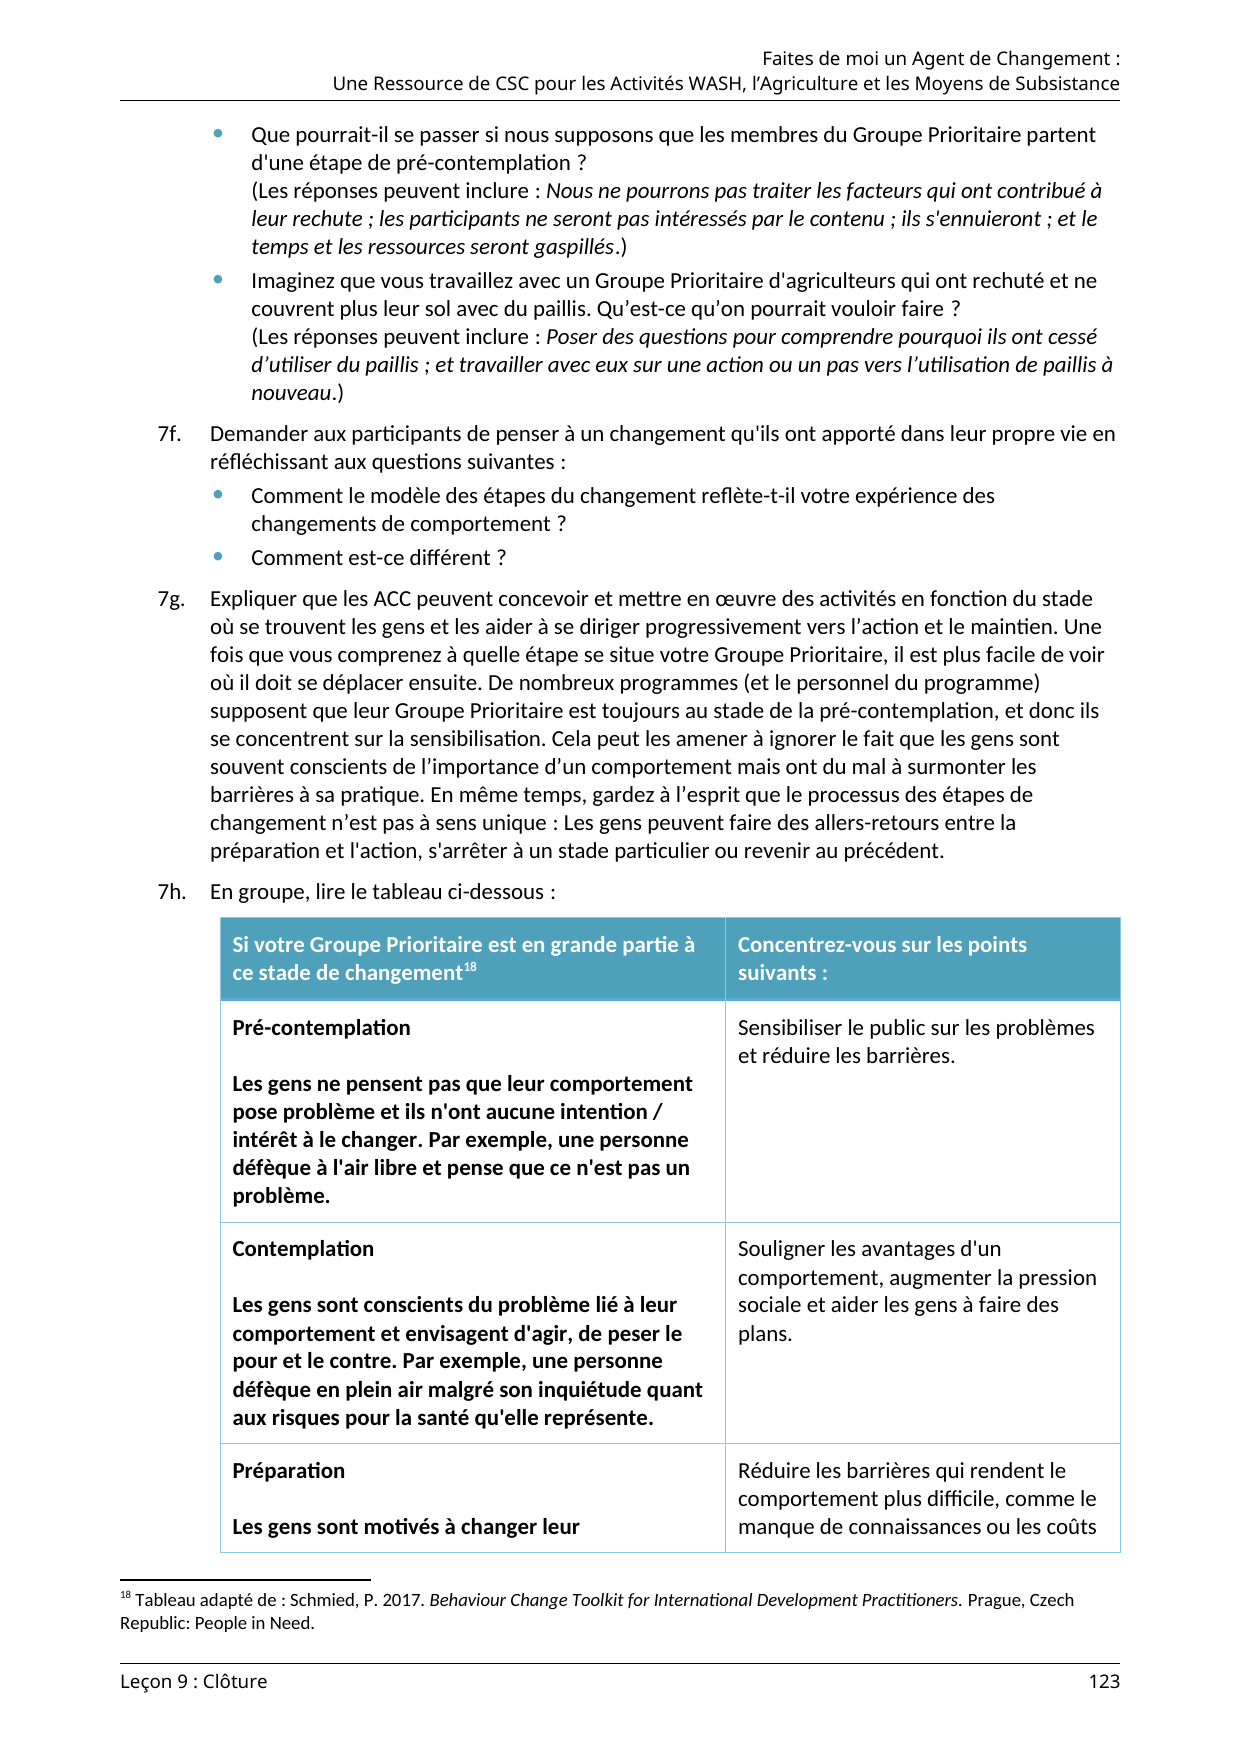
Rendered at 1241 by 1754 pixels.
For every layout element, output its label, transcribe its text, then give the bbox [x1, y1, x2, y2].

text Comment est-ce différent ? [214, 543, 1120, 572]
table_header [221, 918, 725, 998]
text Demander aux participants de penser à un changement qu'ils ont apporté dans leur propre vie en réfléchissant aux questions suivantes : [157, 419, 1120, 475]
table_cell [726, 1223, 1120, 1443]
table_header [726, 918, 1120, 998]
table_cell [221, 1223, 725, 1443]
text Imaginez que vous travaillez avec un Groupe Prioritaire d'agriculteurs qui ont rechuté et ne couvrent plus leur sol avec du paillis. Qu’est-ce qu’on pourrait vouloir faire ? (Les réponses peuvent inclure : Poser des questions pour comprendre pourquoi ils ont cessé d’utiliser du paillis ; et travailler avec eux sur une action ou un pas vers l’utilisation de paillis à nouveau.) [214, 266, 1120, 406]
text Que pourrait-il se passer si nous supposons que les membres du Groupe Prioritaire partent d'une étape de pré-contemplation ? (Les réponses peuvent inclure : Nous ne pourrons pas traiter les facteurs qui ont contribué à leur rechute ; les participants ne seront pas intéressés par le contenu ; ils s'ennuieront ; et le temps et les ressources seront gaspillés.) [214, 120, 1120, 260]
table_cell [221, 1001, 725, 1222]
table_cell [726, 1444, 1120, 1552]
list En groupe, lire le tableau ci-dessous : [157, 877, 1120, 905]
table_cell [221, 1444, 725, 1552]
text Comment le modèle des étapes du changement reflète-t-il votre expérience des changements de comportement ? [214, 481, 1120, 537]
list Expliquer que les ACC peuvent concevoir et mettre en œuvre des activités en fonction du stade où se trouvent les gens et les aider à se diriger progressivement vers l’action et le maintien. Une fois que vous comprenez à quelle étape se situe votre Groupe Prioritaire, il est plus facile de voir où il doit se déplacer ensuite. De nombreux programmes (et le personnel du programme) supposent que leur Groupe Prioritaire est toujours au stade de la pré-contemplation, et donc ils se concentrent sur la sensibilisation. Cela peut les amener à ignorer le fait que les gens sont souvent conscients de l’importance d’un comportement mais ont du mal à surmonter les barrières à sa pratique. En même temps, gardez à l’esprit que le processus des étapes de changement n’est pas à sens unique : Les gens peuvent faire des allers-retours entre la préparation et l'action, s'arrêter à un stade particulier ou revenir au précédent. [157, 584, 1120, 864]
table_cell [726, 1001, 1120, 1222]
